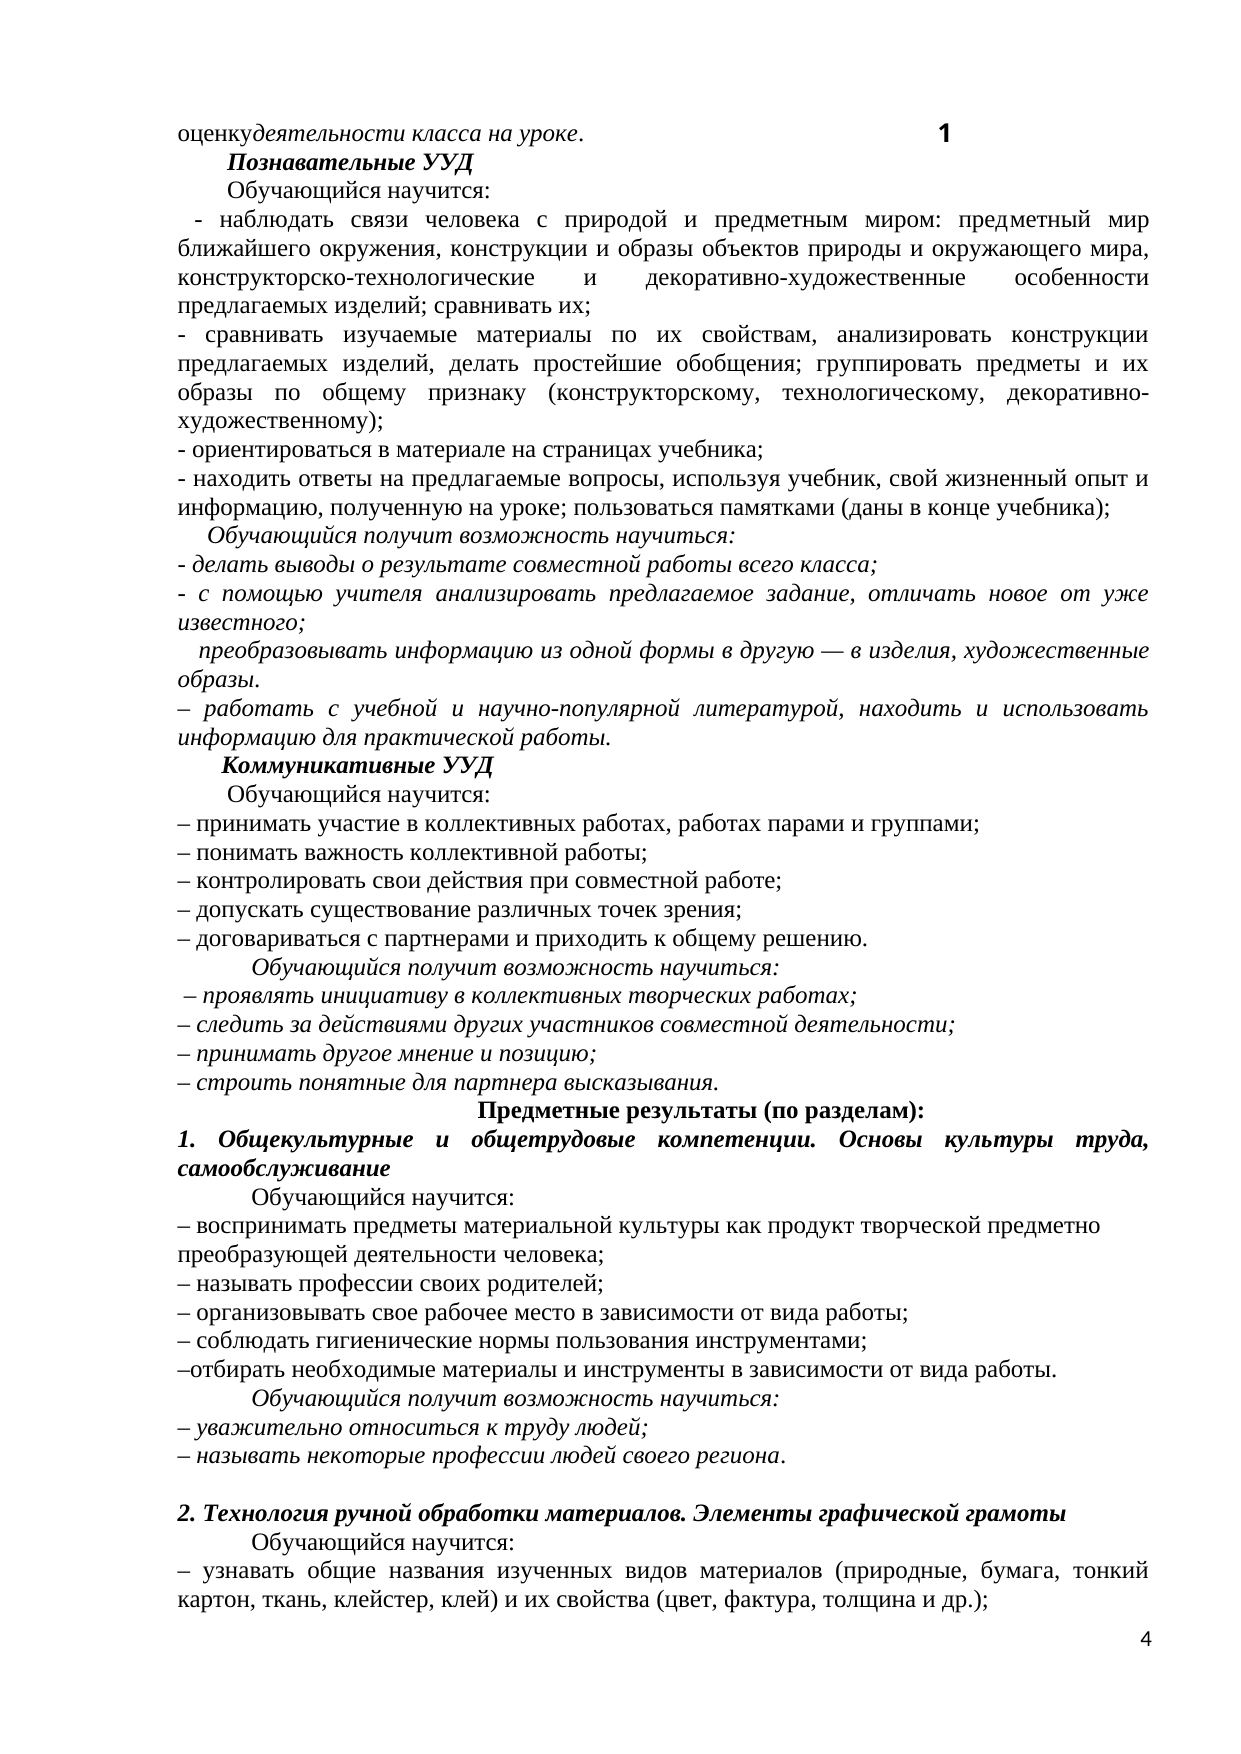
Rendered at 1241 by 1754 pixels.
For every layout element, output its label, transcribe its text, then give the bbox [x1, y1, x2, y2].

text - находить ответы на предлагаемые вопросы, используя учебник, свой жизненный опыт и информацию, полученную на уроке; пользоваться памятками (даны в конце учебника); [177, 463, 1149, 521]
text - наблюдать связи человека с природой и предметным миром: предметный мир ближайшего окружения, конструкции и образы объектов природы и окружающего мира, конструкторско-технологические и декоративно-художественные особенности предлагаемых изделий; сравнивать их; [177, 204, 1149, 319]
text преобразовывать информацию из одной формы в другую — в изделия, художественные образы. [177, 636, 1149, 693]
text - ориентироваться в материале на страницах учебника; [177, 434, 1149, 463]
text Обучающийся научится: [177, 1527, 1149, 1556]
text Обучающийся научится: [194, 779, 1149, 808]
text – организовывать свое рабочее место в зависимости от вида работы; [177, 1297, 1152, 1326]
text – узнавать общие названия изученных видов материалов (природные, бумага, тонкий картон, ткань, клейстер, клей) и их свойства (цвет, фактура, толщина и др.); [177, 1556, 1149, 1613]
text – принимать другое мнение и позицию; [177, 1038, 1152, 1067]
text – строить понятные для партнера высказывания. [177, 1067, 1152, 1096]
text – контролировать свои действия при совместной работе; [177, 866, 1152, 894]
text Коммуникативные УУД [177, 751, 1149, 779]
text Предметные результаты (по разделам): [177, 1096, 1152, 1124]
text – работать с учебной и научно-популярной литературой, находить и использовать информацию для практической работы. [177, 693, 1149, 751]
text – воспринимать предметы материальной культуры как продукт творческой предметно преобразующей деятельности человека; [177, 1211, 1152, 1268]
text – называть профессии своих родителей; [177, 1268, 1152, 1297]
text – принимать участие в коллективных работах, работах парами и группами; [177, 808, 1152, 837]
text - сравнивать изучаемые материалы по их свойствам, анализировать конструкции предлагаемых изделий, делать простейшие обобщения; группировать предметы и их образы по общему признаку (конструкторскому, технологическому, декоративно-художественному); [177, 319, 1149, 434]
text Обучающийся научится: [194, 176, 1149, 204]
text - учиться совместно с учителем и другими учениками давать эмоциональную оценкудеятельности класса на уроке. [252, 118, 1149, 147]
text – уважительно относиться к труду людей; [177, 1412, 1152, 1441]
text - делать выводы о результате совместной работы всего класса; [177, 549, 1149, 578]
text – проявлять инициативу в коллективных творческих работах; [177, 981, 1152, 1009]
text – допускать существование различных точек зрения; [177, 894, 1152, 923]
text 2. Технология ручной обработки материалов. Элементы графической грамоты [177, 1498, 1149, 1527]
text – следить за действиями других участников совместной деятельности; [177, 1009, 1152, 1038]
text – соблюдать гигиенические нормы пользования инструментами; [177, 1326, 1152, 1354]
text Обучающийся получит возможность научиться: [177, 521, 1149, 549]
text – договариваться с партнерами и приходить к общему решению. [177, 923, 1152, 952]
text Обучающийся научится: [177, 1182, 1149, 1211]
text Обучающийся получит возможность научиться: [177, 952, 1152, 981]
text Познавательные УУД [194, 147, 1149, 176]
text - с помощью учителя анализировать предлагаемое задание, отличать новое от уже известного; [177, 578, 1149, 636]
text – понимать важность коллективной работы; [177, 837, 1152, 866]
text 1. Общекультурные и общетрудовые компетенции. Основы культуры труда, самообслуживание [177, 1124, 1149, 1182]
text – называть некоторые профессии людей своего региона. [177, 1441, 1152, 1469]
text –отбирать необходимые материалы и инструменты в зависимости от вида работы. [177, 1354, 1152, 1383]
text Обучающийся получит возможность научиться: [177, 1383, 1152, 1412]
